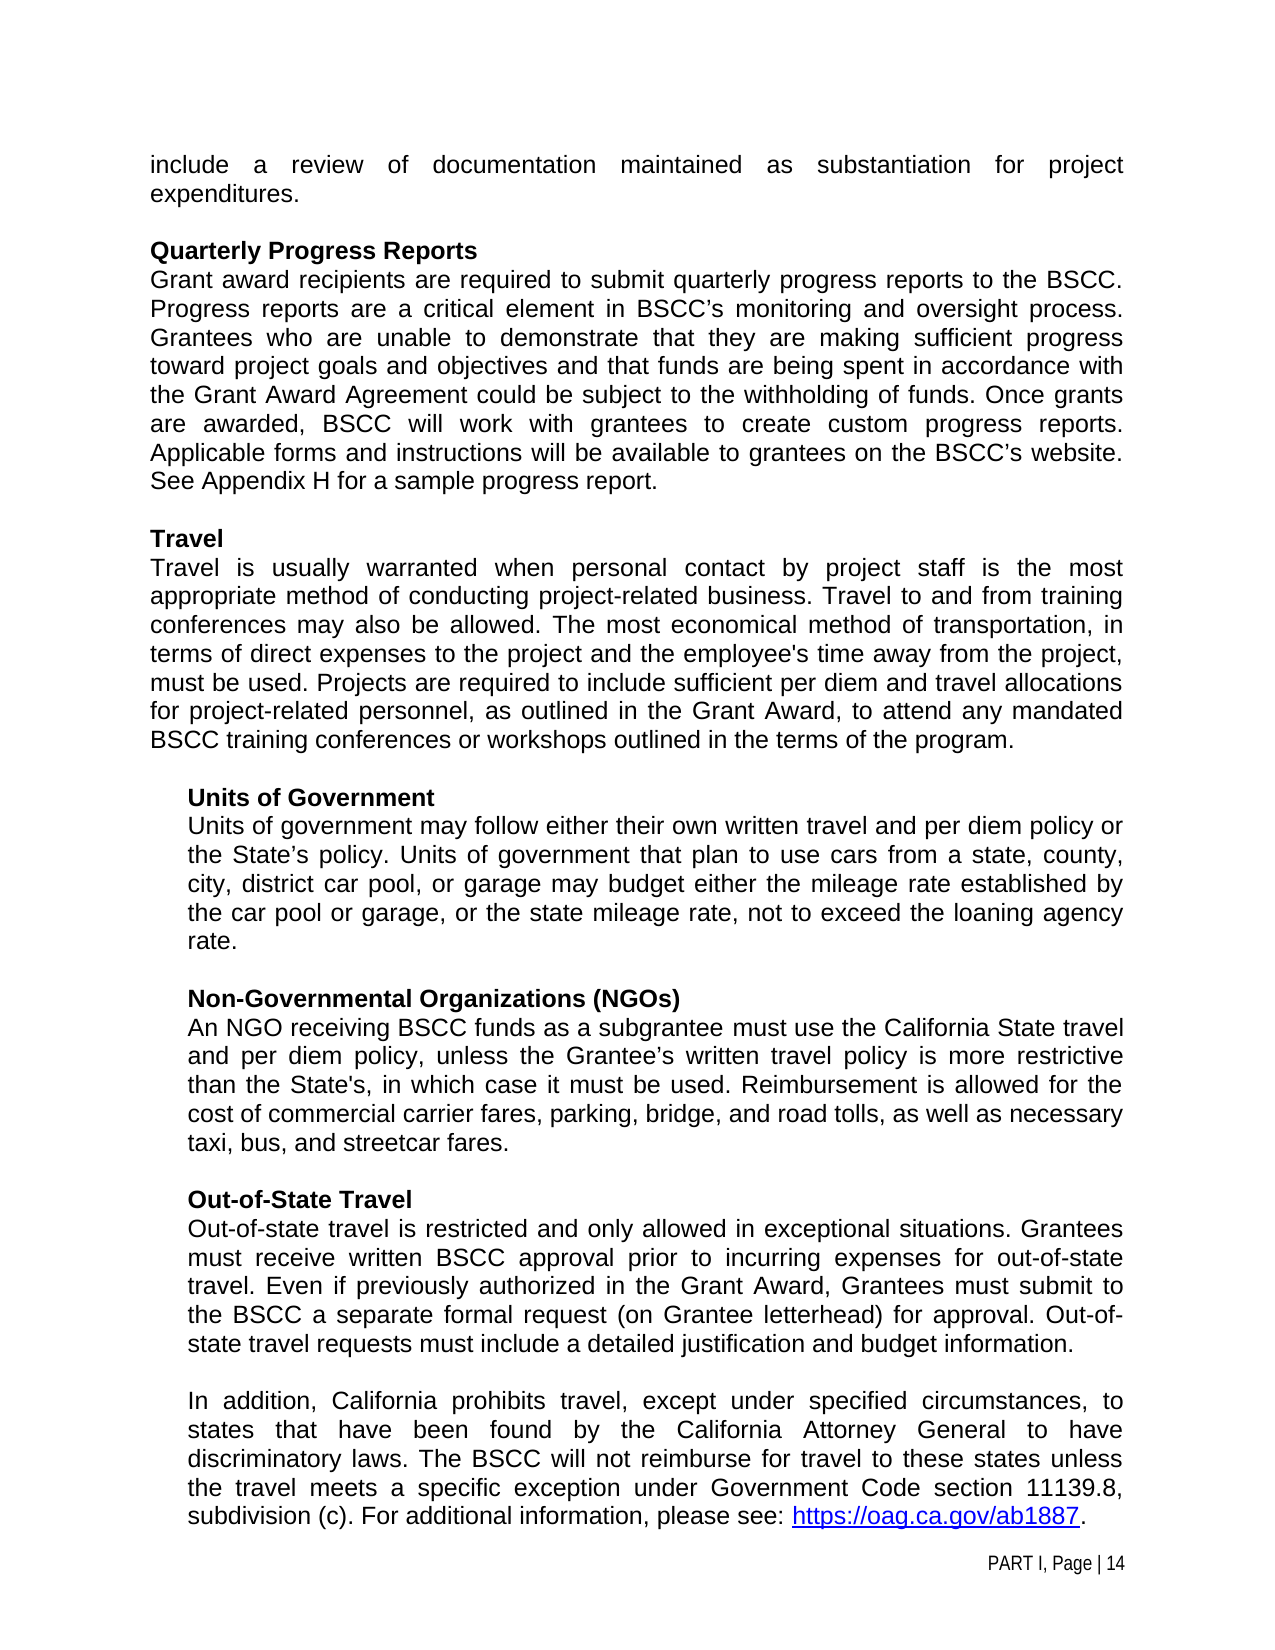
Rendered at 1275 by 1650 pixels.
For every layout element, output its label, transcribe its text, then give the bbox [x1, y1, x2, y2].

text Travel is usually warranted when personal contact by project staff is the most appropriate method of conducting project-related business. Travel to and from training conferences may also be allowed. The most economical method of transportation, in terms of direct expenses to the project and the employee's time away from the project, must be used. Projects are required to include sufficient per diem and travel allocations for project-related personnel, as outlined in the Grant Award, to attend any mandated BSCC training conferences or workshops outlined in the terms of the program. [150, 552, 1125, 754]
text An NGO receiving BSCC funds as a subgrantee must use the California State travel and per diem policy, unless the Grantee’s written travel policy is more restrictive than the State's, in which case it must be used. Reimbursement is allowed for the cost of commercial carrier fares, parking, bridge, and road tolls, as well as necessary taxi, bus, and streetcar fares. [187, 1012, 1125, 1156]
text Out-of-state travel is restricted and only allowed in exceptional situations. Grantees must receive written BSCC approval prior to incurring expenses for out-of-state travel. Even if previously authorized in the Grant Award, Grantees must submit to the BSCC a separate formal request (on Grantee letterhead) for approval. Out-of-state travel requests must include a detailed justification and budget information. [187, 1214, 1125, 1357]
text Quarterly Progress Reports [150, 236, 1125, 265]
text Travel [150, 524, 1125, 552]
text Out-of-State Travel [187, 1185, 1125, 1214]
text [150, 150, 1125, 207]
text Grant award recipients are required to submit quarterly progress reports to the BSCC. Progress reports are a critical element in BSCC’s monitoring and oversight process. Grantees who are unable to demonstrate that they are making sufficient progress toward project goals and objectives and that funds are being spent in accordance with the Grant Award Agreement could be subject to the withholding of funds. Once grants are awarded, BSCC will work with grantees to create custom progress reports. Applicable forms and instructions will be available to grantees on the BSCC’s website. See Appendix H for a sample progress report. [150, 265, 1125, 495]
text Units of Government [187, 782, 1125, 811]
text In addition, California prohibits travel, except under specified circumstances, to states that have been found by the California Attorney General to have discriminatory laws. The BSCC will not reimburse for travel to these states unless the travel meets a specific exception under Government Code section 11139.8, subdivision (c). For additional information, please see: https://oag.ca.gov/ab1887. [187, 1386, 1125, 1530]
text Units of government may follow either their own written travel and per diem policy or the State’s policy. Units of government that plan to use cars from a state, county, city, district car pool, or garage may budget either the mileage rate established by the car pool or garage, or the state mileage rate, not to exceed the loaning agency rate. [187, 811, 1125, 955]
text Non-Governmental Organizations (NGOs) [187, 984, 1125, 1012]
